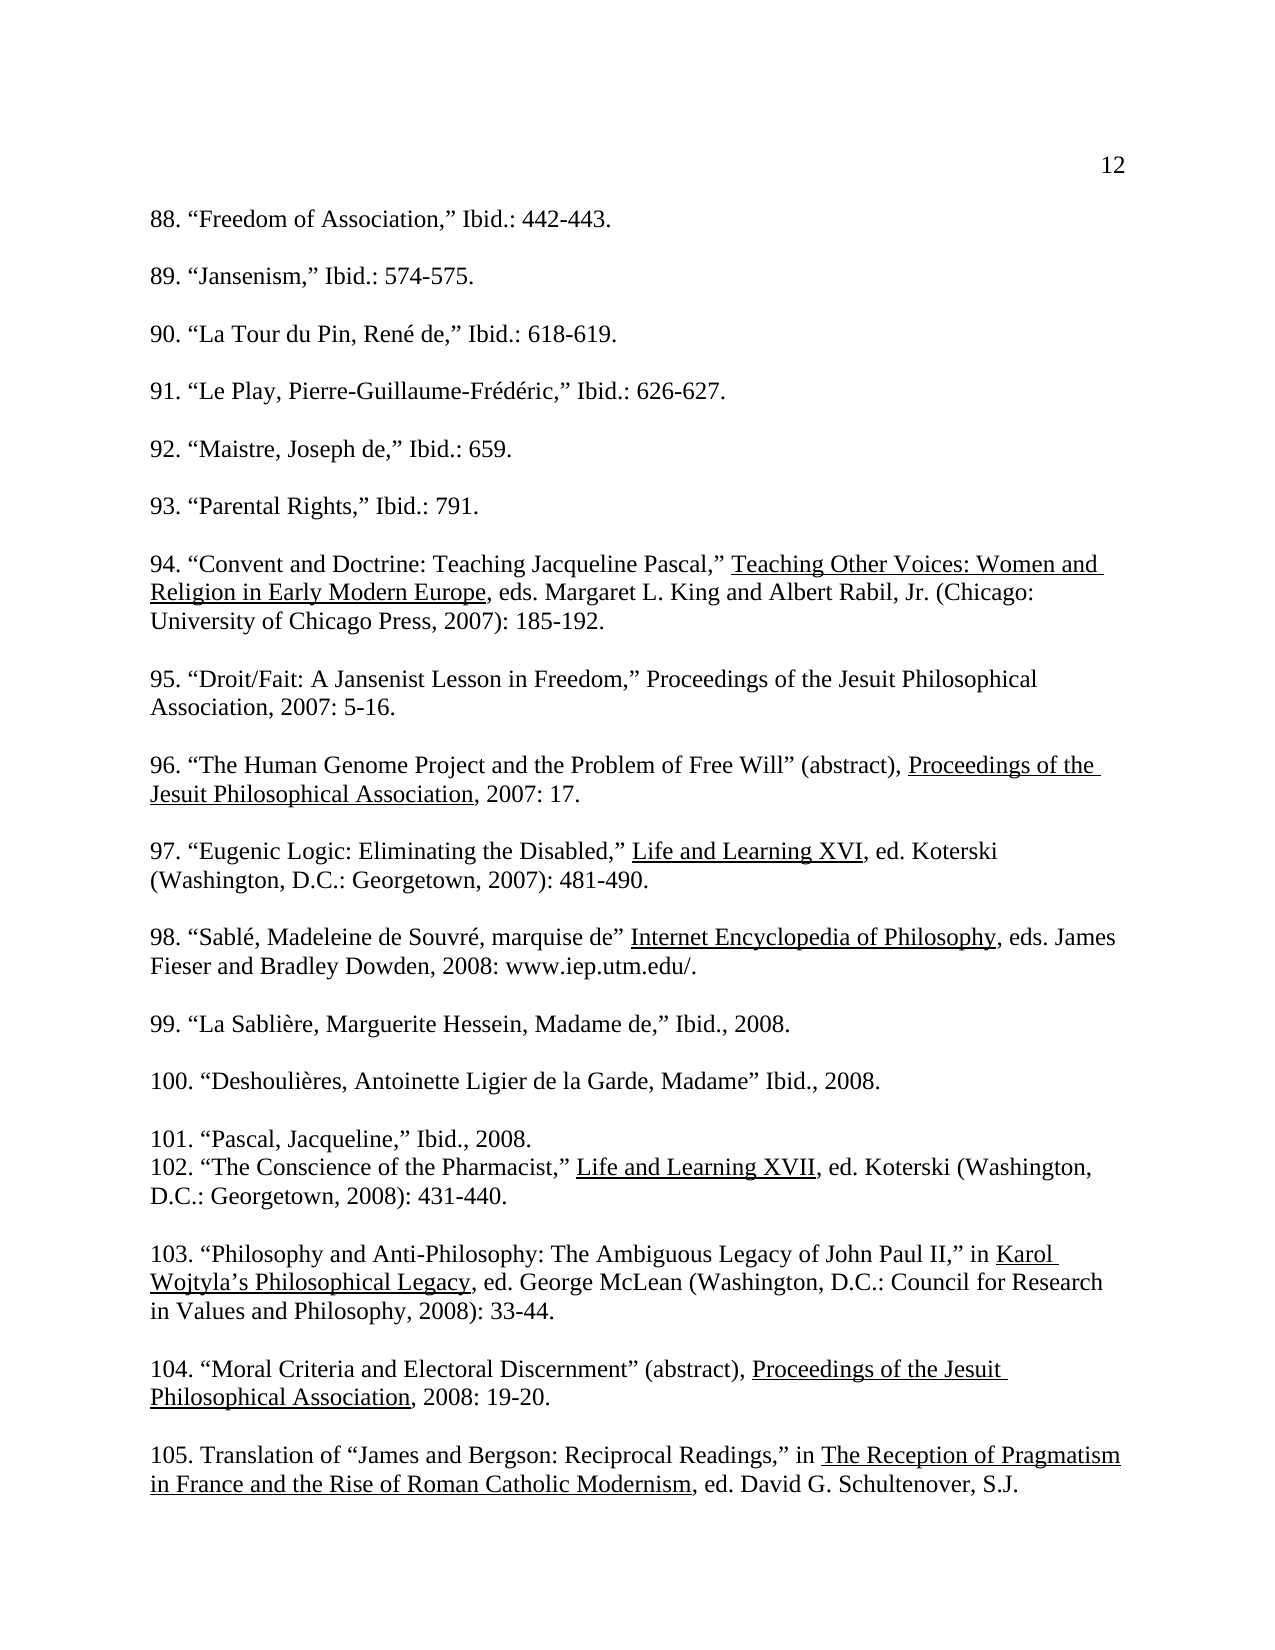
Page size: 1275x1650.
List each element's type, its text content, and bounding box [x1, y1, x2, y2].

text 92. “Maistre, Joseph de,” Ibid.: 659. [150, 434, 1125, 462]
text 97. “Eugenic Logic: Eliminating the Disabled,” Life and Learning XVI, ed. Koterski (Washington, D.C.: Georgetown, 2007): 481-490. [150, 836, 1125, 894]
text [150, 1440, 1125, 1497]
text 96. “The Human Genome Project and the Problem of Free Will” (abstract), Proceedings of the Jesuit Philosophical Association, 2007: 17. [150, 750, 1125, 807]
text 103. “Philosophy and Anti-Philosophy: The Ambiguous Legacy of John Paul II,” in Karol Wojtyla’s Philosophical Legacy, ed. George McLean (Washington, D.C.: Council for Research in Values and Philosophy, 2008): 33-44. [150, 1239, 1125, 1325]
text 104. “Moral Criteria and Electoral Discernment” (abstract), Proceedings of the Jesuit Philosophical Association, 2008: 19-20. [150, 1354, 1125, 1411]
text 95. “Droit/Fait: A Jansenist Lesson in Freedom,” Proceedings of the Jesuit Philosophical Association, 2007: 5-16. [150, 664, 1125, 721]
text 91. “Le Play, Pierre-Guillaume-Frédéric,” Ibid.: 626-627. [150, 376, 1125, 405]
text 90. “La Tour du Pin, René de,” Ibid.: 618-619. [150, 319, 1125, 347]
text 89. “Jansenism,” Ibid.: 574-575. [150, 261, 1125, 290]
text 99. “La Sablière, Marguerite Hessein, Madame de,” Ibid., 2008. [150, 1009, 1125, 1037]
text 94. “Convent and Doctrine: Teaching Jacqueline Pascal,” Teaching Other Voices: Women and Religion in Early Modern Europe, eds. Margaret L. King and Albert Rabil, Jr. (Chicago: University of Chicago Press, 2007): 185-192. [150, 549, 1125, 635]
text 93. “Parental Rights,” Ibid.: 791. [150, 491, 1125, 520]
text 88. “Freedom of Association,” Ibid.: 442-443. [150, 204, 1125, 232]
text 101. “Pascal, Jacqueline,” Ibid., 2008. [150, 1124, 1125, 1152]
text 102. “The Conscience of the Pharmacist,” Life and Learning XVII, ed. Koterski (Washington, D.C.: Georgetown, 2008): 431-440. [150, 1152, 1125, 1210]
text 100. “Deshoulières, Antoinette Ligier de la Garde, Madame” Ibid., 2008. [150, 1066, 1125, 1095]
text 98. “Sablé, Madeleine de Souvré, marquise de” Internet Encyclopedia of Philosophy, eds. James Fieser and Bradley Dowden, 2008: www.iep.utm.edu/. [150, 922, 1125, 980]
